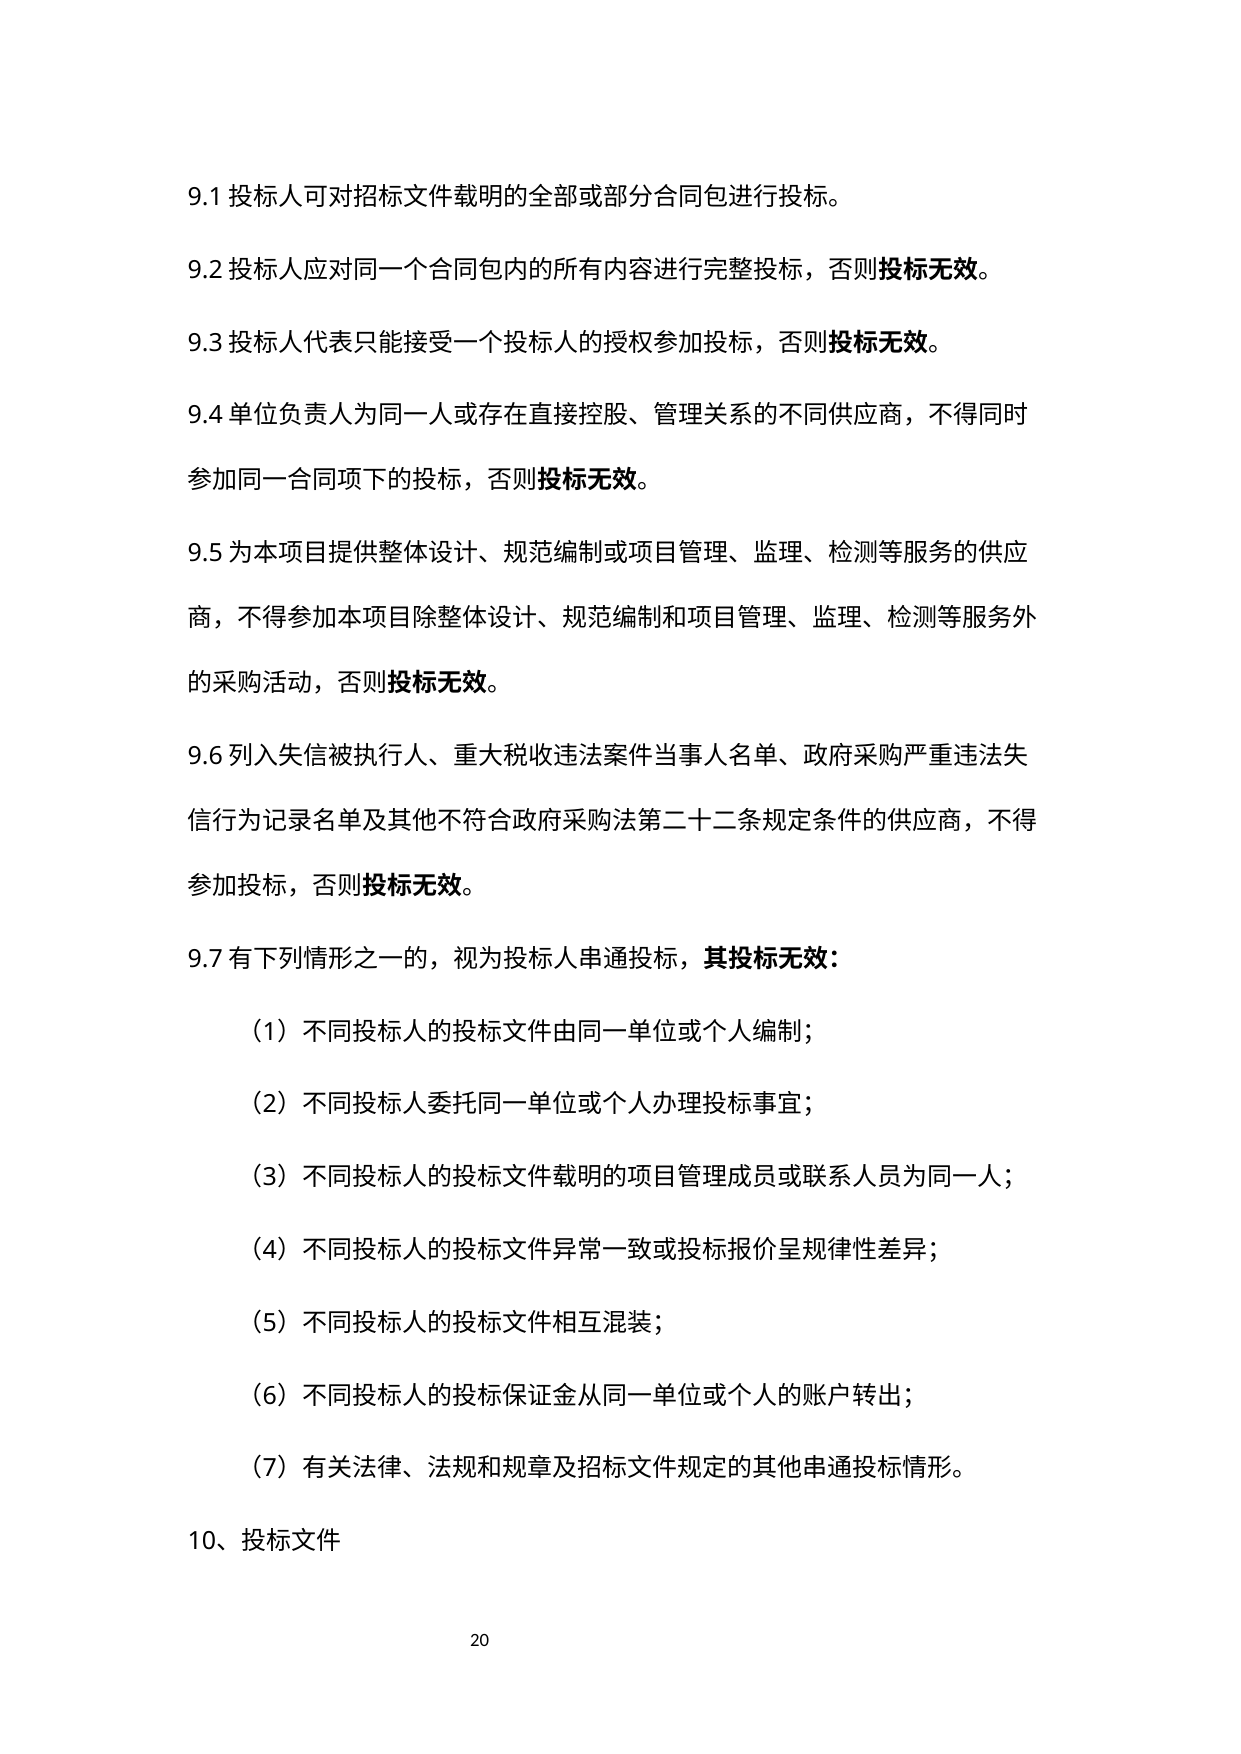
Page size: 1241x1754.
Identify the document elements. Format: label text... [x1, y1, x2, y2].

text 9.4单位负责人为同一人或存在直接控股、管理关系的不同供应商，不得同时参加同一合同项下的投标，否则投标无效。 [187, 380, 1053, 510]
text 9.2投标人应对同一个合同包内的所有内容进行完整投标，否则投标无效。 [187, 235, 1053, 300]
text （5）不同投标人的投标文件相互混装； [187, 1288, 1053, 1353]
text 9.6列入失信被执行人、重大税收违法案件当事人名单、政府采购严重违法失信行为记录名单及其他不符合政府采购法第二十二条规定条件的供应商，不得参加投标，否则投标无效。 [187, 721, 1053, 916]
text （4）不同投标人的投标文件异常一致或投标报价呈规律性差异； [187, 1215, 1053, 1280]
text 9.5为本项目提供整体设计、规范编制或项目管理、监理、检测等服务的供应商，不得参加本项目除整体设计、规范编制和项目管理、监理、检测等服务外的采购活动，否则投标无效。 [187, 518, 1053, 713]
text 10、投标文件 [187, 1506, 1053, 1571]
text （6）不同投标人的投标保证金从同一单位或个人的账户转出； [187, 1361, 1053, 1426]
text （1）不同投标人的投标文件由同一单位或个人编制； [187, 997, 1053, 1062]
text 9.7有下列情形之一的，视为投标人串通投标，其投标无效： [187, 924, 1053, 989]
text 9.3投标人代表只能接受一个投标人的授权参加投标，否则投标无效。 [187, 308, 1053, 373]
text （7）有关法律、法规和规章及招标文件规定的其他串通投标情形。 [187, 1433, 1053, 1498]
text （3）不同投标人的投标文件载明的项目管理成员或联系人员为同一人； [187, 1142, 1053, 1207]
text （2）不同投标人委托同一单位或个人办理投标事宜； [187, 1069, 1053, 1134]
text 9.1投标人可对招标文件载明的全部或部分合同包进行投标。 [187, 162, 1053, 227]
